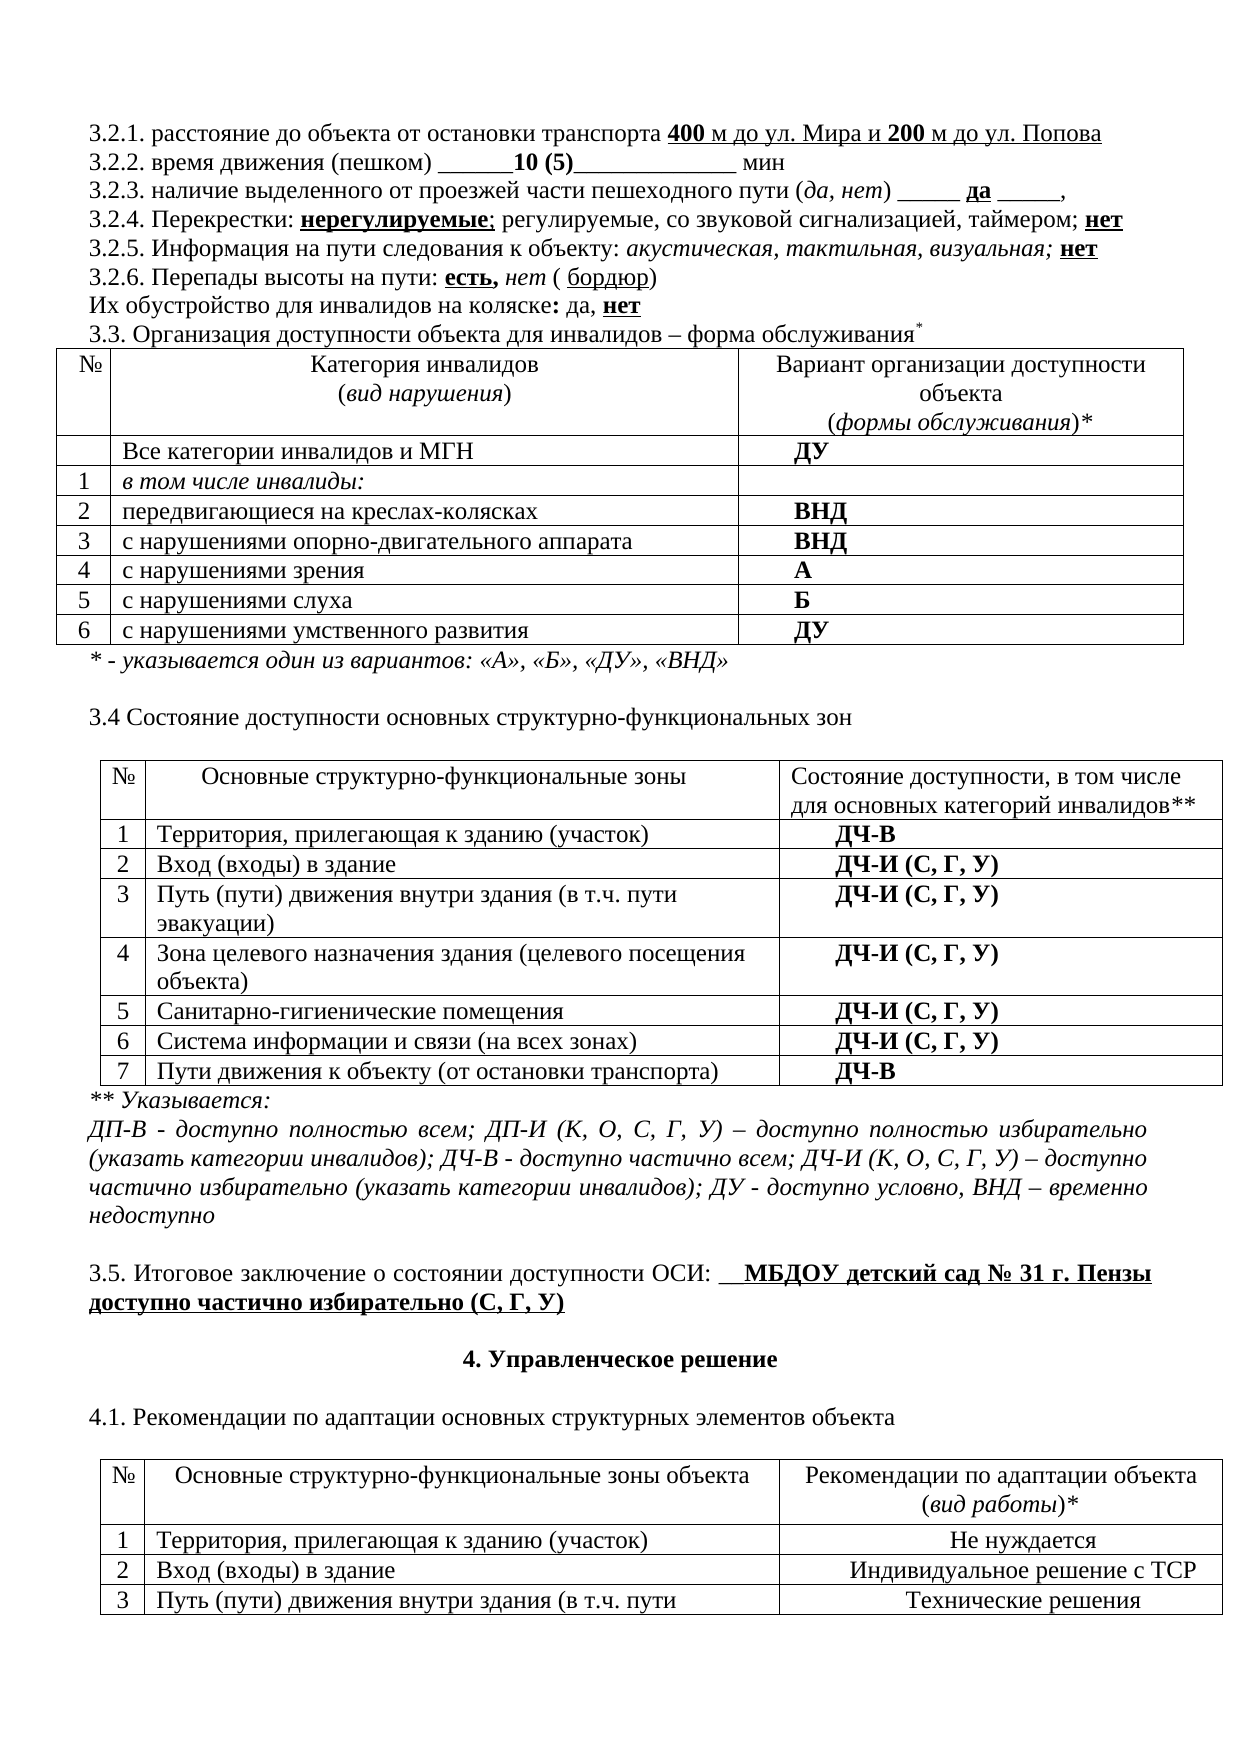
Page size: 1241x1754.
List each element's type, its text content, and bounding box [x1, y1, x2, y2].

table_cell 2 [101, 1555, 144, 1584]
table_cell 1 [101, 820, 145, 848]
table_cell ДЧ-В [780, 1056, 1222, 1084]
table_cell ВНД [739, 496, 1183, 525]
text ДП-В - доступно полностью всем; ДП-И (К, О, С, Г, У) – доступно полностью избирательно (указать категории инвалидов); ДЧ-В - доступно частично всем; ДЧ-И (К, О, С, Г, У) – доступно частично избирательно (указать категории инвалидов); ДУ - доступно условно, ВНД – временно недоступно [89, 1114, 1152, 1229]
text 3.4 Состояние доступности основных структурно-функциональных зон [89, 702, 1152, 731]
table_cell 4 [101, 938, 145, 995]
text 3.2.1. расстояние до объекта от остановки транспорта 400 м до ул. Мира и 200 м до ул. Попова [89, 118, 1152, 147]
table_cell Все категории инвалидов и МГН [111, 436, 738, 465]
table_cell ДЧ-И (С, Г, У) [780, 1026, 1222, 1055]
table_cell Пути движения к объекту (от остановки транспорта) [146, 1056, 779, 1084]
table_cell с нарушениями опорно-двигательного аппарата [111, 526, 738, 554]
table_header № [101, 761, 145, 818]
table_cell Система информации и связи (на всех зонах) [146, 1026, 779, 1055]
table_cell 3 [101, 879, 145, 937]
table_header Основные структурно-функциональные зоны объекта [145, 1460, 779, 1524]
table_header № [101, 1460, 144, 1524]
text 3.3. Организация доступности объекта для инвалидов – форма обслуживания* [89, 319, 1152, 348]
text 4.1. Рекомендации по адаптации основных структурных элементов объекта [89, 1402, 1152, 1431]
table_header № [57, 349, 110, 435]
table_cell с нарушениями слуха [111, 585, 738, 614]
text 4. Управленческое решение [89, 1344, 1152, 1373]
table_cell передвигающиеся на креслах-колясках [111, 496, 738, 525]
text 3.2.5. Информация на пути следования к объекту: акустическая, тактильная, визуальная; нет [89, 233, 1152, 262]
table_cell ВНД [739, 526, 1183, 554]
table_cell Путь (пути) движения внутри здания (в т.ч. пути эвакуации) [146, 879, 779, 937]
table_cell 1 [101, 1525, 144, 1554]
table_cell 5 [57, 585, 110, 614]
text ** Указывается: [89, 1086, 1152, 1114]
table_cell 4 [57, 556, 110, 584]
text 3.2.4. Перекрестки: нерегулируемые; регулируемые, со звуковой сигнализацией, таймером; нет [89, 204, 1152, 233]
table_cell [57, 436, 110, 465]
text 3.2.3. наличие выделенного от проезжей части пешеходного пути (да, нет) _____ да _____, [89, 176, 1152, 204]
table_cell ДЧ-И (С, Г, У) [780, 938, 1222, 995]
table_cell ДУ [739, 436, 1183, 465]
table_cell в том числе инвалиды: [111, 466, 738, 495]
table_cell 6 [57, 615, 110, 644]
table_cell ДЧ-И (С, Г, У) [780, 996, 1222, 1025]
table_cell Территория, прилегающая к зданию (участок) [146, 820, 779, 848]
table_cell Не нуждается [780, 1525, 1222, 1554]
text 3.2.2. время движения (пешком) ______10 (5)_____________ мин [89, 147, 1152, 176]
table_cell 2 [101, 849, 145, 878]
table_header Вариант организации доступности объекта (формы обслуживания)* [739, 349, 1183, 435]
table_cell Индивидуальное решение с ТСР [780, 1555, 1222, 1584]
table_header Основные структурно-функциональные зоны [146, 761, 779, 818]
table_cell Санитарно-гигиенические помещения [146, 996, 779, 1025]
text 3.2.6. Перепады высоты на пути: есть, нет ( бордюр) [89, 262, 1152, 291]
table_cell ДЧ-И (С, Г, У) [780, 879, 1222, 937]
table_cell 3 [57, 526, 110, 554]
table_cell 6 [101, 1026, 145, 1055]
table_header Категория инвалидов (вид нарушения) [111, 349, 738, 435]
table_cell [739, 466, 1183, 495]
table_cell А [739, 556, 1183, 584]
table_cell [145, 1585, 779, 1614]
table_cell 1 [57, 466, 110, 495]
text Их обустройство для инвалидов на коляске: да, нет [89, 291, 1152, 319]
table_header Состояние доступности, в том числе для основных категорий инвалидов** [780, 761, 1222, 818]
table_cell Вход (входы) в здание [146, 849, 779, 878]
table_cell с нарушениями умственного развития [111, 615, 738, 644]
text * - указывается один из вариантов: «А», «Б», «ДУ», «ВНД» [89, 645, 1152, 674]
table_cell ДЧ-В [780, 820, 1222, 848]
table_cell ДЧ-И (С, Г, У) [780, 849, 1222, 878]
table_cell 3 [101, 1585, 144, 1614]
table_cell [780, 1585, 1222, 1614]
table_header Рекомендации по адаптации объекта (вид работы)* [780, 1460, 1222, 1524]
table_cell Территория, прилегающая к зданию (участок) [145, 1525, 779, 1554]
table_cell 7 [101, 1056, 145, 1084]
table_cell 5 [101, 996, 145, 1025]
table_cell Б [739, 585, 1183, 614]
table_cell Вход (входы) в здание [145, 1555, 779, 1584]
table_cell с нарушениями зрения [111, 556, 738, 584]
text 3.5. Итоговое заключение о состоянии доступности ОСИ: __МБДОУ детский сад № 31 г. Пензы доступно частично избирательно (С, Г, У) [89, 1258, 1152, 1316]
table_cell ДУ [739, 615, 1183, 644]
table_cell 2 [57, 496, 110, 525]
table_cell Зона целевого назначения здания (целевого посещения объекта) [146, 938, 779, 995]
